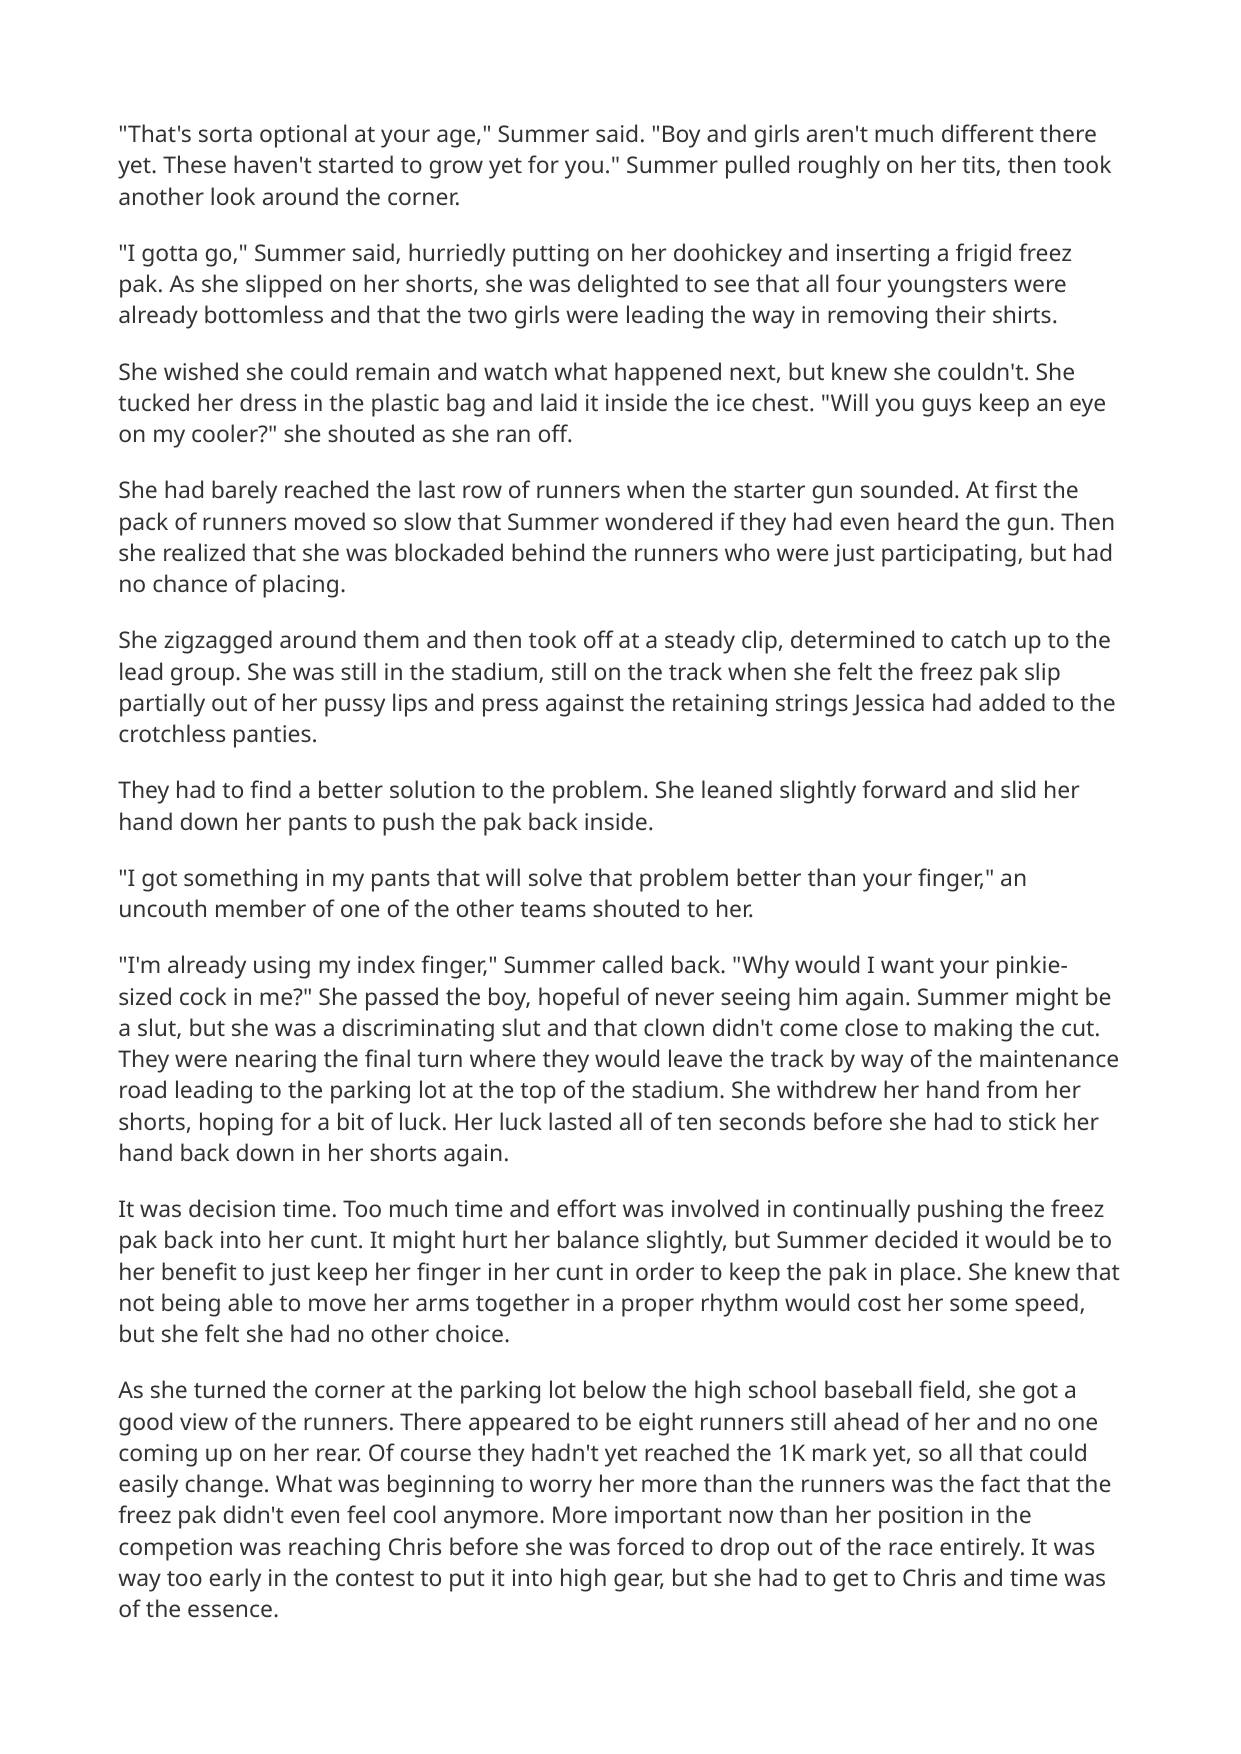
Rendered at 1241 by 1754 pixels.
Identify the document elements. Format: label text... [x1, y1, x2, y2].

text She had barely reached the last row of runners when the starter gun sounded. At first the pack of runners moved so slow that Summer wondered if they had even heard the gun. Then she realized that she was blockaded behind the runners who were just participating, but had no chance of placing. [118, 474, 1122, 599]
text "I got something in my pants that will solve that problem better than your finger," an uncouth member of one of the other teams shouted to her. [118, 862, 1122, 924]
text It was decision time. Too much time and effort was involved in continually pushing the freez pak back into her cunt. It might hurt her balance slightly, but Summer decided it would be to her benefit to just keep her finger in her cunt in order to keep the pak in place. She knew that not being able to move her arms together in a proper rhythm would cost her some speed, but she felt she had no other choice. [118, 1193, 1122, 1349]
text They had to find a better solution to the problem. She leaned slightly forward and slid her hand down her pants to push the pak back inside. [118, 774, 1122, 837]
text She wished she could remain and watch what happened next, but knew she couldn't. She tucked her dress in the plastic bag and laid it inside the ice chest. "Will you guys keep an eye on my cooler?" she shouted as she ran off. [118, 356, 1122, 449]
text As she turned the corner at the parking lot below the high school baseball field, she got a good view of the runners. There appeared to be eight runners still ahead of her and no one coming up on her rear. Of course they hadn't yet reached the 1K mark yet, so all that could easily change. What was beginning to worry her more than the runners was the fact that the freez pak didn't even feel cool anymore. More important now than her position in the competion was reaching Chris before she was forced to drop out of the race entirely. It was way too early in the contest to put it into high gear, but she had to get to Chris and time was of the essence. [118, 1374, 1122, 1624]
text She zigzagged around them and then took off at a steady clip, determined to catch up to the lead group. She was still in the stadium, still on the track when she felt the freez pak slip partially out of her pussy lips and press against the retaining strings Jessica had added to the crotchless panties. [118, 624, 1122, 749]
text "That's sorta optional at your age," Summer said. "Boy and girls aren't much different there yet. These haven't started to grow yet for you." Summer pulled roughly on her tits, then took another look around the corner. [118, 118, 1122, 212]
text "I gotta go," Summer said, hurriedly putting on her doohickey and inserting a frigid freez pak. As she slipped on her shorts, she was delighted to see that all four youngsters were already bottomless and that the two girls were leading the way in removing their shirts. [118, 237, 1122, 331]
text "I'm already using my index finger," Summer called back. "Why would I want your pinkie-sized cock in me?" She passed the boy, hopeful of never seeing him again. Summer might be a slut, but she was a discriminating slut and that clown didn't come close to making the cut. They were nearing the final turn where they would leave the track by way of the maintenance road leading to the parking lot at the top of the stadium. She withdrew her hand from her shorts, hoping for a bit of luck. Her luck lasted all of ten seconds before she had to stick her hand back down in her shorts again. [118, 949, 1122, 1168]
